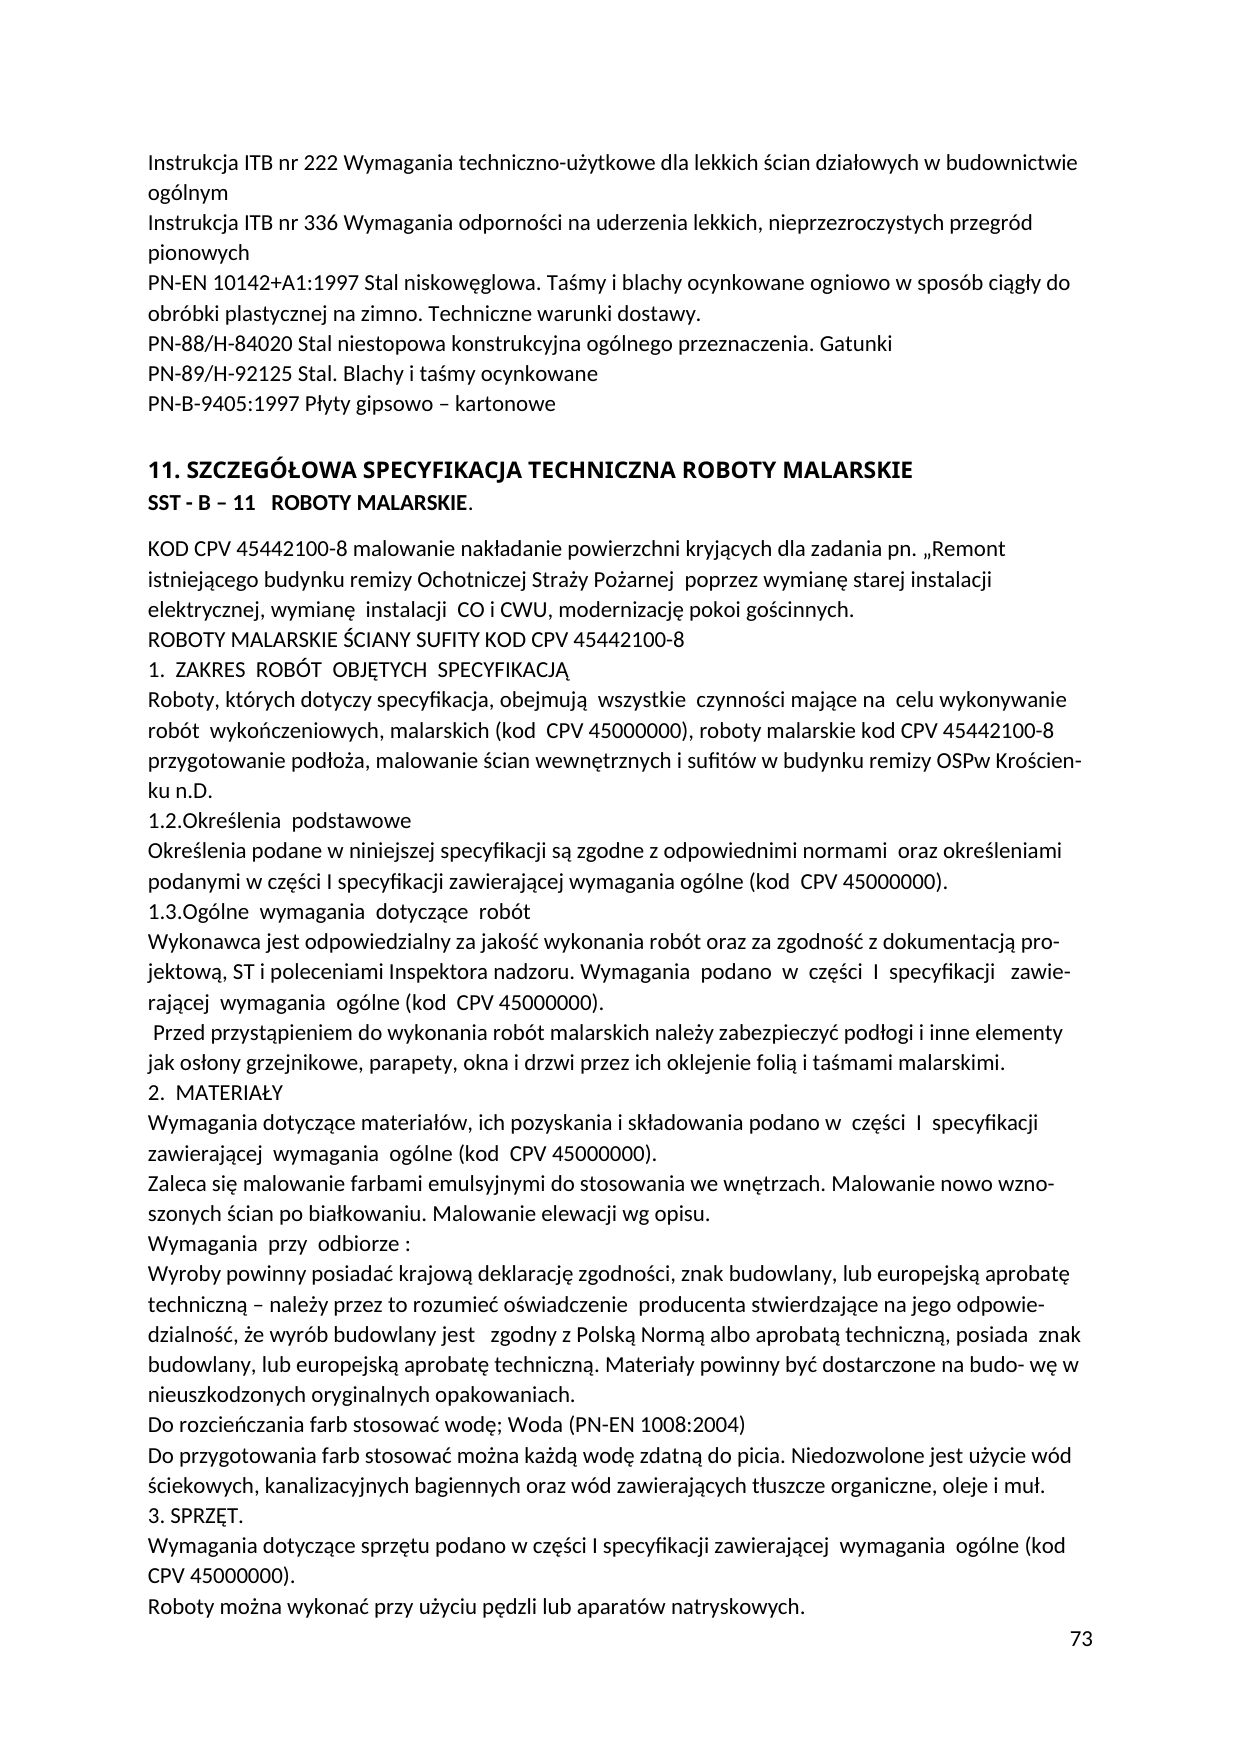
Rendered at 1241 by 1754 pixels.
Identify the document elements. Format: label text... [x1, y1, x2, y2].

text PN-EN 10142+A1:1997 Stal niskowęglowa. Taśmy i blachy ocynkowane ogniowo w sposób ciągły do obróbki plastycznej na zimno. Techniczne warunki dostawy. [148, 268, 1093, 327]
text Do przygotowania farb stosować można każdą wodę zdatną do picia. Niedozwolone jest użycie wód ściekowych, kanalizacyjnych bagiennych oraz wód zawierających tłuszcze organiczne, oleje i muł. [148, 1441, 1093, 1499]
subtitle 11. SZCZEGÓŁOWA SPECYFIKACJA TECHNICZNA ROBOTY MALARSKIE [148, 454, 1093, 485]
text 1.2.Określenia podstawowe [148, 806, 1093, 834]
text 2. MATERIAŁY [148, 1078, 1093, 1106]
text Roboty, których dotyczy specyfikacja, obejmują wszystkie czynności mające na celu wykonywanie robót wykończeniowych, malarskich (kod CPV 45000000), roboty malarskie kod CPV 45442100-8 przygotowanie podłoża, malowanie ścian wewnętrznych i sufitów w budynku remizy OSPw Krościen- ku n.D. [148, 686, 1093, 804]
text Roboty można wykonać przy użyciu pędzli lub aparatów natryskowych. [148, 1592, 1093, 1620]
text Instrukcja ITB nr 336 Wymagania odporności na uderzenia lekkich, nieprzezroczystych przegród pionowych [148, 208, 1093, 266]
text Wykonawca jest odpowiedzialny za jakość wykonania robót oraz za zgodność z dokumentacją pro- jektową, ST i poleceniami Inspektora nadzoru. Wymagania podano w części I specyfikacji zawie- rającej wymagania ogólne (kod CPV 45000000). [148, 927, 1093, 1016]
text Określenia podane w niniejszej specyfikacji są zgodne z odpowiednimi normami oraz określeniami podanymi w części I specyfikacji zawierającej wymagania ogólne (kod CPV 45000000). [148, 837, 1093, 895]
text PN-B-9405:1997 Płyty gipsowo – kartonowe [148, 389, 1093, 417]
text Do rozcieńczania farb stosować wodę; Woda (PN-EN 1008:2004) [148, 1411, 1093, 1438]
text Zaleca się malowanie farbami emulsyjnymi do stosowania we wnętrzach. Malowanie nowo wzno- szonych ścian po białkowaniu. Malowanie elewacji wg opisu. [148, 1169, 1093, 1227]
text Instrukcja ITB nr 222 Wymagania techniczno-użytkowe dla lekkich ścian działowych w budownictwie ogólnym [148, 148, 1093, 206]
text PN-88/H-84020 Stal niestopowa konstrukcyjna ogólnego przeznaczenia. Gatunki [148, 329, 1093, 357]
text Wyroby powinny posiadać krajową deklarację zgodności, znak budowlany, lub europejską aprobatę techniczną – należy przez to rozumieć oświadczenie producenta stwierdzające na jego odpowie- dzialność, że wyrób budowlany jest zgodny z Polską Normą albo aprobatą techniczną, posiada znak budowlany, lub europejską aprobatę techniczną. Materiały powinny być dostarczone na budo- wę w nieuszkodzonych oryginalnych opakowaniach. [148, 1259, 1093, 1408]
text Wymagania przy odbiorze : [148, 1229, 1093, 1257]
text 3. SPRZĘT. [148, 1501, 1093, 1529]
text Wymagania dotyczące materiałów, ich pozyskania i składowania podano w części I specyfikacji zawierającej wymagania ogólne (kod CPV 45000000). [148, 1108, 1093, 1167]
text Przed przystąpieniem do wykonania robót malarskich należy zabezpieczyć podłogi i inne elementy jak osłony grzejnikowe, parapety, okna i drzwi przez ich oklejenie folią i taśmami malarskimi. [148, 1018, 1093, 1076]
text KOD CPV 45442100-8 malowanie nakładanie powierzchni kryjących dla zadania pn. „Remont istniejącego budynku remizy Ochotniczej Straży Pożarnej poprzez wymianę starej instalacji elektrycznej, wymianę instalacji CO i CWU, modernizację pokoi gościnnych. [148, 534, 1093, 623]
text PN-89/H-92125 Stal. Blachy i taśmy ocynkowane [148, 359, 1093, 387]
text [148, 1531, 1093, 1589]
text SST - B – 11 ROBOTY MALARSKIE. [148, 488, 1093, 516]
text 1. ZAKRES ROBÓT OBJĘTYCH SPECYFIKACJĄ [148, 655, 1093, 683]
text 1.3.Ogólne wymagania dotyczące robót [148, 897, 1093, 925]
text ROBOTY MALARSKIE ŚCIANY SUFITY KOD CPV 45442100-8 [148, 625, 1093, 653]
